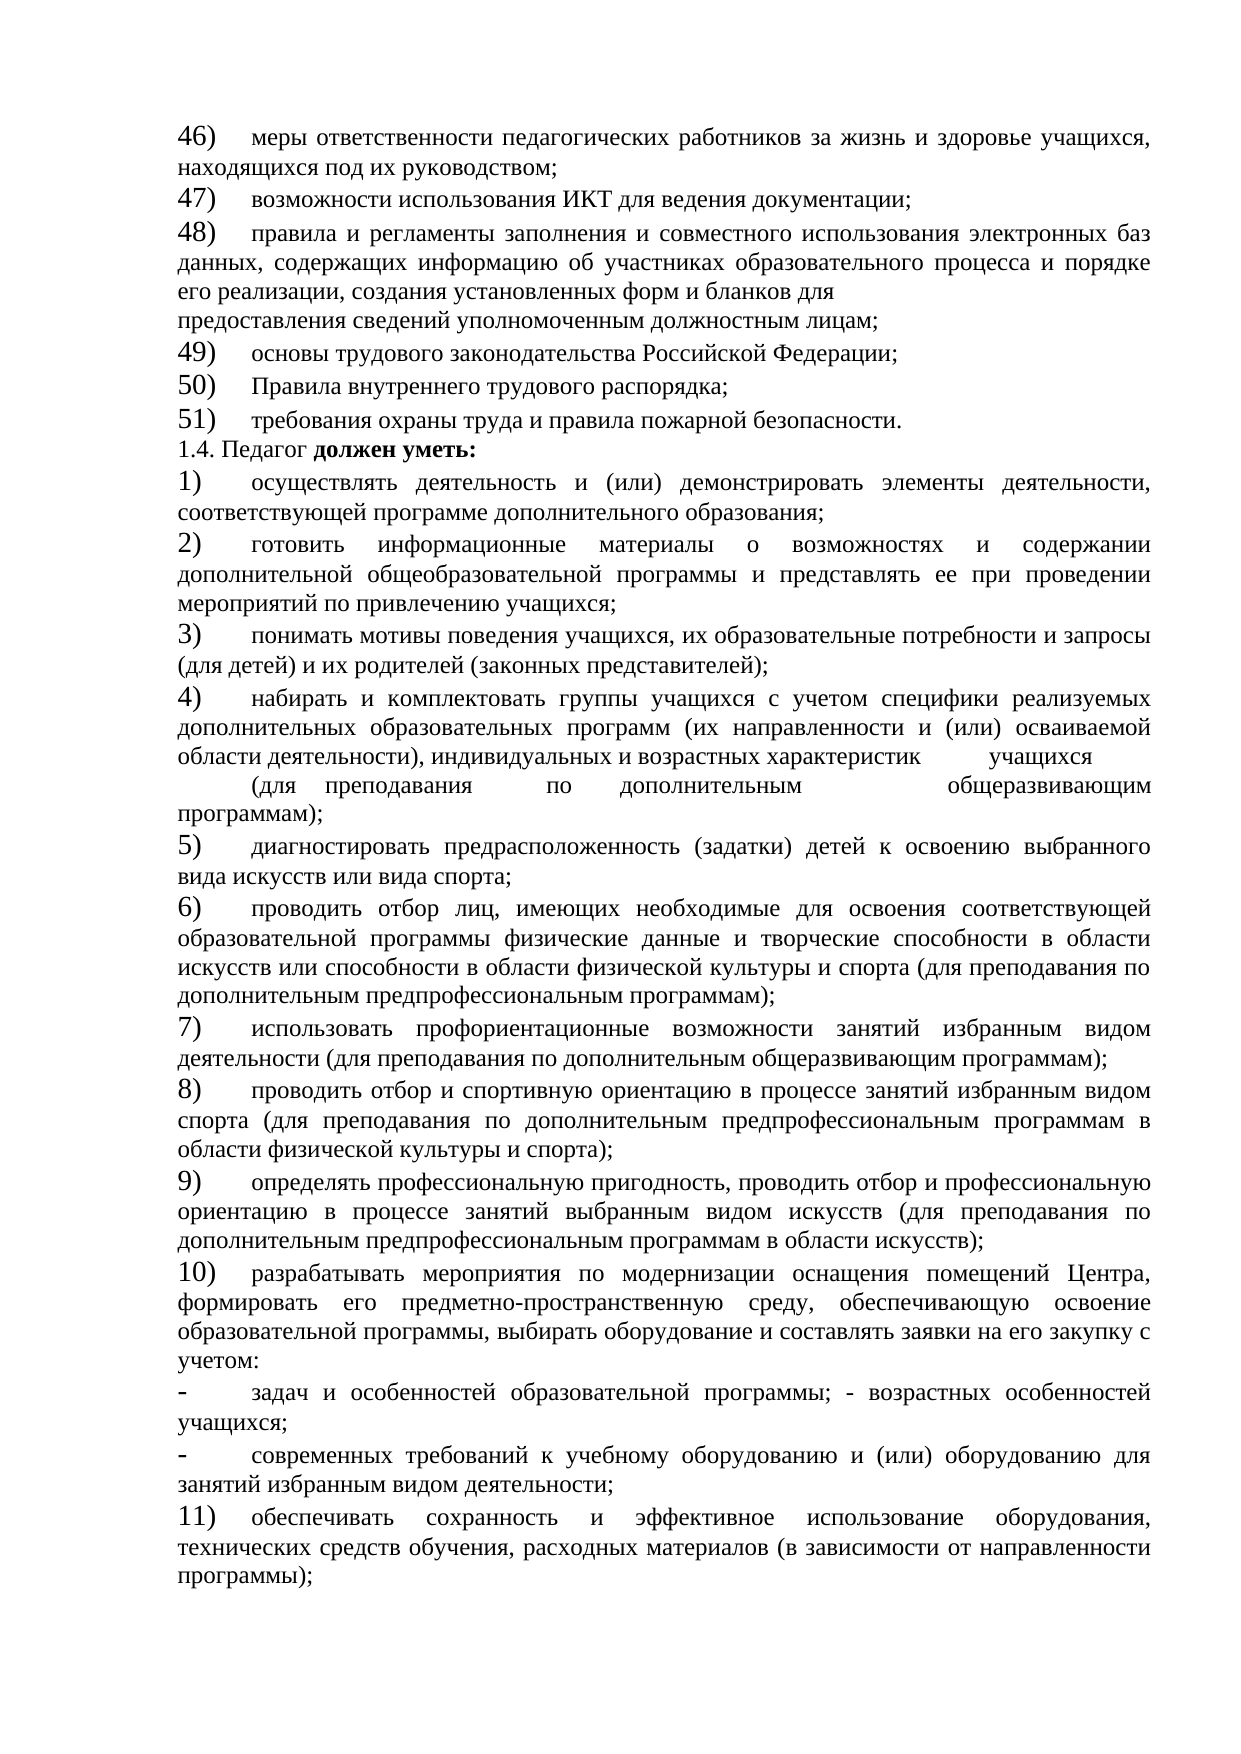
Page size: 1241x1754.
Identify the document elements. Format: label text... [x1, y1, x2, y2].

list проводить отбор и спортивную ориентацию в процессе занятий избранным видом спорта (для преподавания по дополнительным предпрофессиональным программам в области физической культуры и спорта); [177, 1072, 1152, 1163]
list использовать профориентационные возможности занятий избранным видом деятельности (для преподавания по дополнительным общеразвивающим программам); [177, 1009, 1152, 1072]
list правила и регламенты заполнения и совместного использования электронных баз данных, содержащих информацию об участниках образовательного процесса и порядке его реализации, создания установленных форм и бланков для [177, 214, 1152, 305]
list понимать мотивы поведения учащихся, их образовательные потребности и запросы (для детей) и их родителей (законных представителей); [177, 616, 1152, 679]
list требования охраны труда и правила пожарной безопасности. [177, 401, 1152, 434]
list набирать и комплектовать группы учащихся с учетом специфики реализуемых дополнительных образовательных программ (их направленности и (или) осваиваемой области деятельности), индивидуальных и возрастных характеристик учащихся (для преподавания по дополнительным общеразвивающим программам); [177, 679, 1152, 827]
list основы трудового законодательства Российской Федерации; [177, 334, 1152, 367]
list меры ответственности педагогических работников за жизнь и здоровье учащихся, находящихся под их руководством; [177, 118, 1152, 180]
list определять профессиональную пригодность, проводить отбор и профессиональную ориентацию в процессе занятий выбранным видом искусств (для преподавания по дополнительным предпрофессиональным программам в области искусств); [177, 1163, 1152, 1254]
list возможности использования ИКТ для ведения документации; [177, 180, 1152, 214]
list задач и особенностей образовательной программы; - возрастных особенностей учащихся; [177, 1373, 1152, 1436]
list разрабатывать мероприятия по модернизации оснащения помещений Центра, формировать его предметно-пространственную среду, обеспечивающую освоение образовательной программы, выбирать оборудование и составлять заявки на его закупку с учетом: [177, 1254, 1152, 1373]
list готовить информационные материалы о возможностях и содержании дополнительной общеобразовательной программы и представлять ее при проведении мероприятий по привлечению учащихся; [177, 525, 1152, 616]
list современных требований к учебному оборудованию и (или) оборудованию для занятий избранным видом деятельности; [177, 1436, 1152, 1498]
list диагностировать предрасположенность (задатки) детей к освоению выбранного вида искусств или вида спорта; [177, 827, 1152, 889]
list проводить отбор лиц, имеющих необходимые для освоения соответствующей образовательной программы физические данные и творческие способности в области искусств или способности в области физической культуры и спорта (для преподавания по дополнительным предпрофессиональным программам); [177, 889, 1152, 1009]
list Правила внутреннего трудового распорядка; [177, 367, 1152, 401]
text предоставления сведений уполномоченным должностным лицам; [177, 305, 1152, 334]
list обеспечивать сохранность и эффективное использование оборудования, технических средств обучения, расходных материалов (в зависимости от направленности программы); [177, 1498, 1152, 1589]
list осуществлять деятельность и (или) демонстрировать элементы деятельности, соответствующей программе дополнительного образования; [177, 463, 1152, 525]
text 1.4. Педагог должен уметь: [177, 434, 1152, 463]
